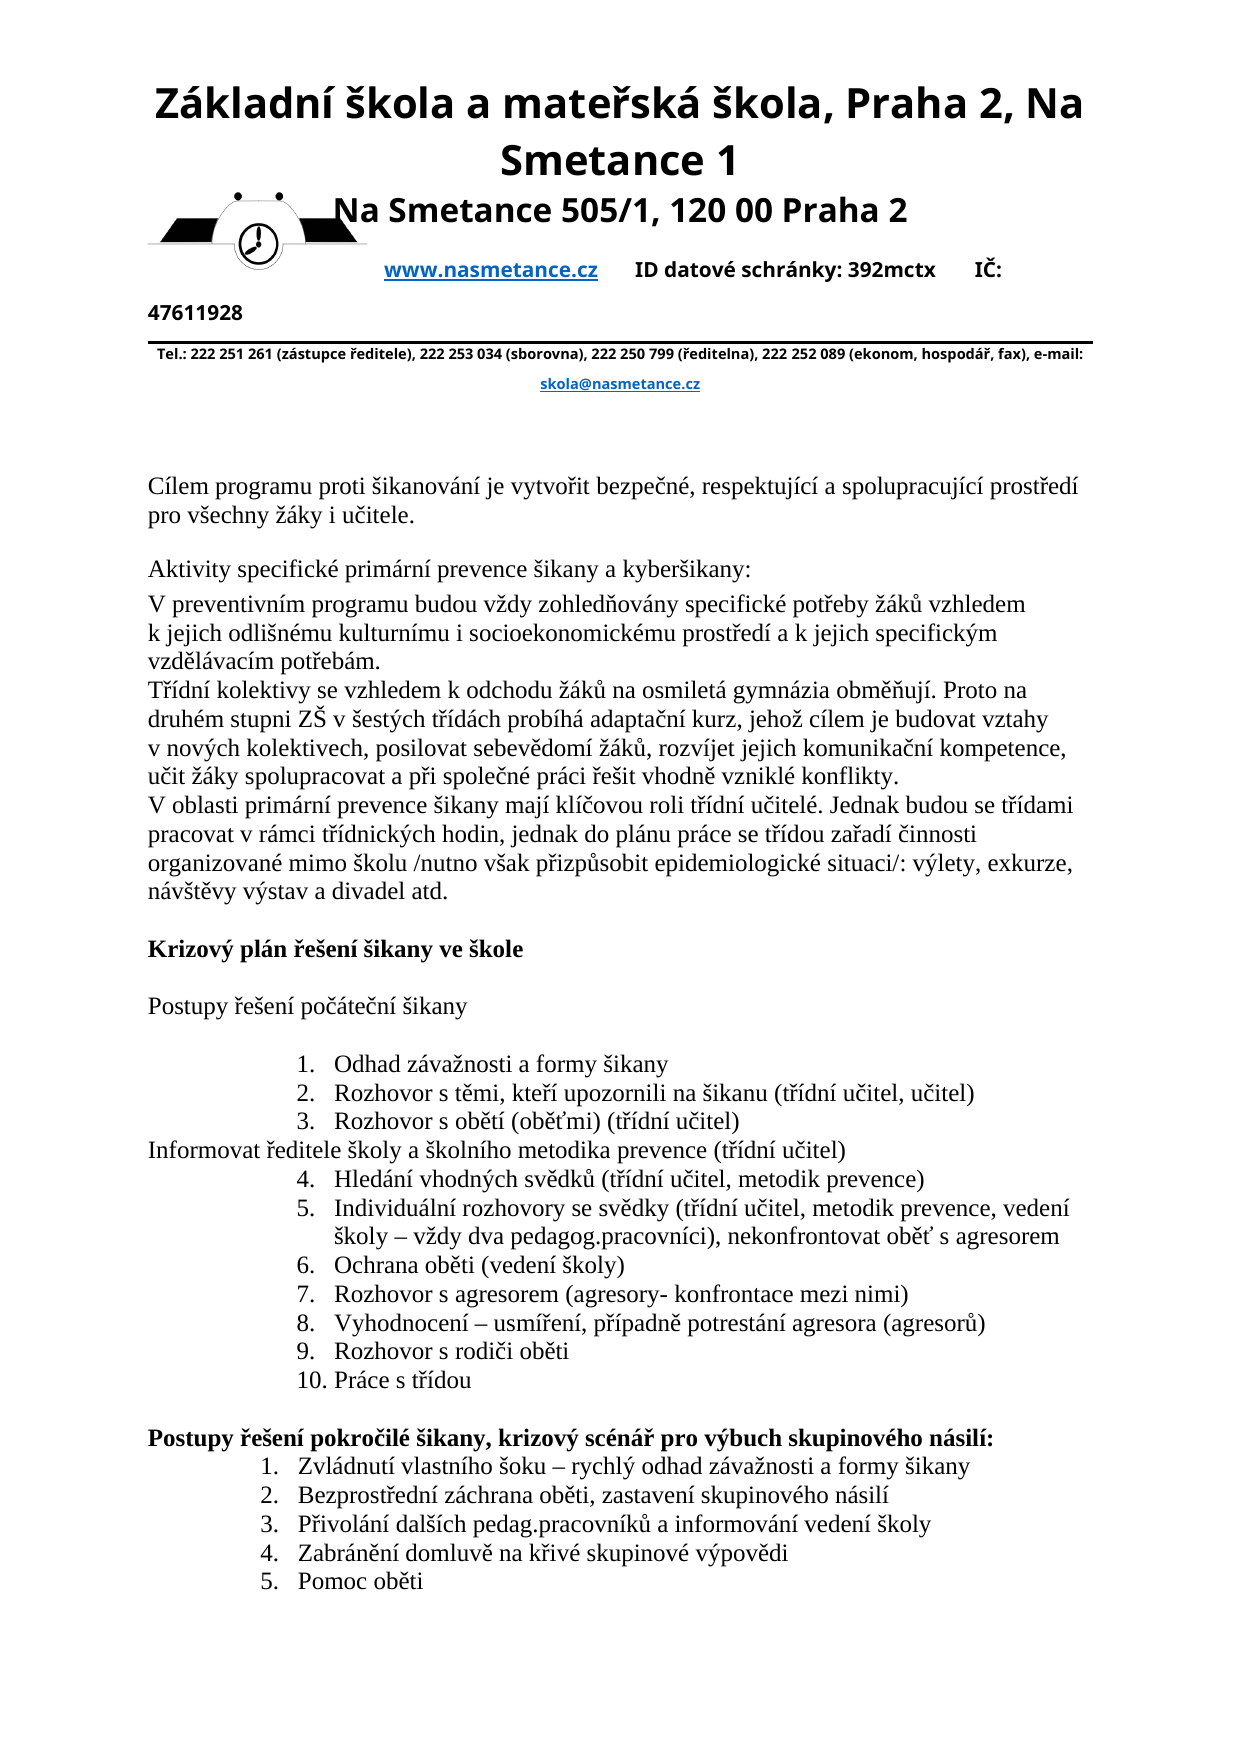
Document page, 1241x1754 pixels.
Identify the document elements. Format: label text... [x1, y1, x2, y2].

list Zvládnutí vlastního šoku – rychlý odhad závažnosti a formy šikany [260, 1451, 1093, 1480]
list Hledání vhodných svědků (třídní učitel, metodik prevence) [296, 1164, 1093, 1193]
text Cílem programu proti šikanování je vytvořit bezpečné, respektující a spolupracující prostředí pro všechny žáky i učitele. [148, 471, 1093, 529]
text Postupy řešení počáteční šikany [148, 991, 1093, 1020]
list Zabránění domluvě na křivé skupinové výpovědi [260, 1538, 1093, 1566]
list Individuální rozhovory se svědky (třídní učitel, metodik prevence, vedení školy – vždy dva pedagog.pracovníci), nekonfrontovat oběť s agresorem [296, 1193, 1093, 1250]
list Práce s třídou [296, 1365, 1093, 1394]
picture [147, 188, 368, 274]
list Ochrana oběti (vedení školy) [296, 1250, 1093, 1279]
subtitle Aktivity specifické primární prevence šikany a kyberšikany: [148, 554, 1093, 583]
text Postupy řešení pokročilé šikany, krizový scénář pro výbuch skupinového násilí: [148, 1423, 1093, 1451]
list Přivolání dalších pedag.pracovníků a informování vedení školy [260, 1509, 1093, 1538]
text V preventivním programu budou vždy zohledňovány specifické potřeby žáků vzhledem k jejich odlišnému kulturnímu i socioekonomickému prostředí a k jejich specifickým vzdělávacím potřebám. [148, 589, 1093, 675]
list Rozhovor s agresorem (agresory- konfrontace mezi nimi) [296, 1279, 1093, 1308]
text V oblasti primární prevence šikany mají klíčovou roli třídní učitelé. Jednak budou se třídami pracovat v rámci třídnických hodin, jednak do plánu práce se třídou zařadí činnosti organizované mimo školu /nutno však přizpůsobit epidemiologické situaci/: výlety, exkurze, návštěvy výstav a divadel atd. [148, 790, 1093, 905]
text Krizový plán řešení šikany ve škole [148, 934, 1093, 963]
list Rozhovor s obětí (oběťmi) (třídní učitel) [296, 1106, 1093, 1135]
list Rozhovor s těmi, kteří upozornili na šikanu (třídní učitel, učitel) [296, 1078, 1093, 1106]
list Odhad závažnosti a formy šikany [296, 1049, 1093, 1078]
text Informovat ředitele školy a školního metodika prevence (třídní učitel) [148, 1135, 1093, 1164]
text Třídní kolektivy se vzhledem k odchodu žáků na osmiletá gymnázia obměňují. Proto na druhém stupni ZŠ v šestých třídách probíhá adaptační kurz, jehož cílem je budovat vztahy v nových kolektivech, posilovat sebevědomí žáků, rozvíjet jejich komunikační kompetence, učit žáky spolupracovat a při společné práci řešit vhodně vzniklé konflikty. [148, 675, 1093, 790]
list Bezprostřední záchrana oběti, zastavení skupinového násilí [260, 1480, 1093, 1509]
list Pomoc oběti [260, 1566, 1093, 1595]
list Vyhodnocení – usmíření, případně potrestání agresora (agresorů) [296, 1308, 1093, 1336]
list Rozhovor s rodiči oběti [296, 1336, 1093, 1365]
